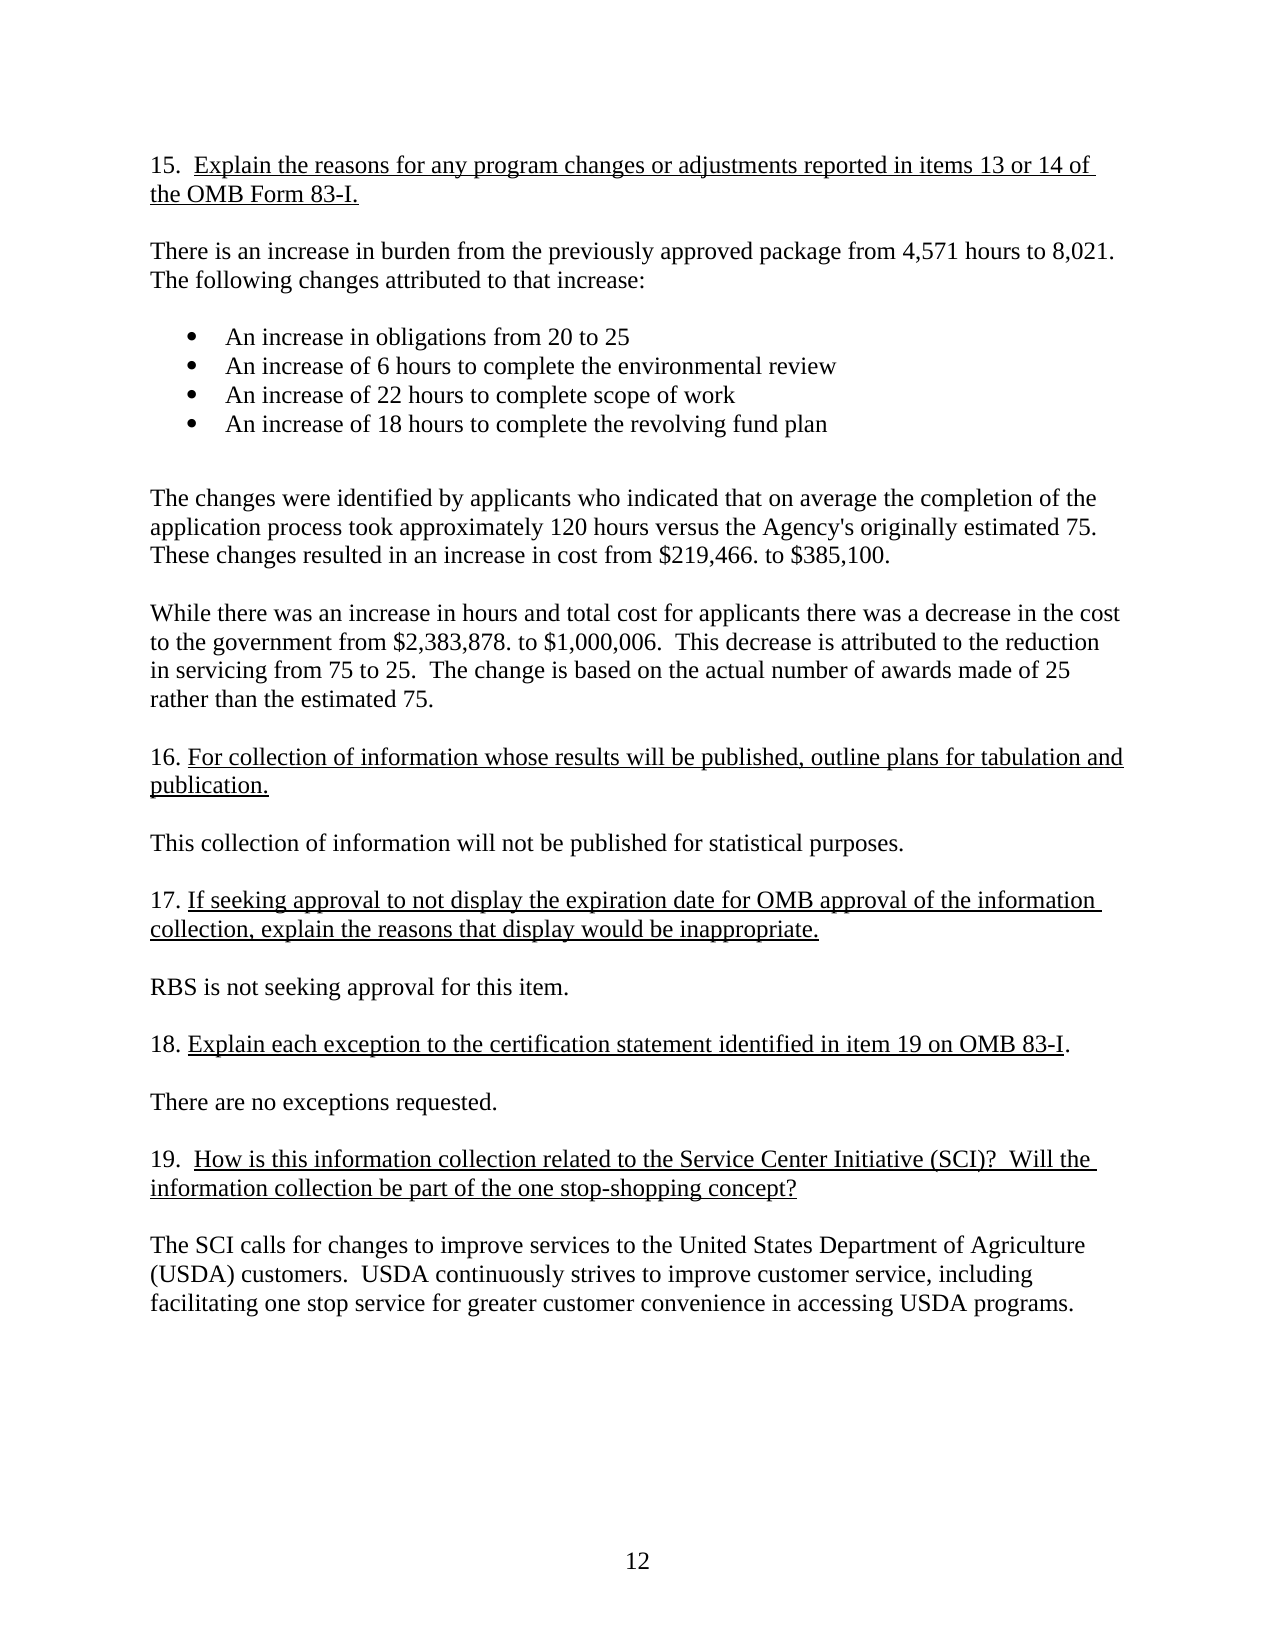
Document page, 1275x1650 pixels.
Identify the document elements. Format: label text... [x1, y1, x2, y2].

list An increase of 22 hours to complete scope of work [187, 380, 1125, 409]
list An increase in obligations from 20 to 25 [187, 322, 1125, 351]
text There is an increase in burden from the previously approved package from 4,571 hours to 8,021. The following changes attributed to that increase: [150, 236, 1125, 294]
text The changes were identified by applicants who indicated that on average the completion of the application process took approximately 120 hours versus the Agency's originally estimated 75. These changes resulted in an increase in cost from $219,466. to $385,100. [150, 483, 1125, 569]
text The SCI calls for changes to improve services to the United States Department of Agriculture (USDA) customers. USDA continuously strives to improve customer service, including facilitating one stop service for greater customer convenience in accessing USDA programs. [150, 1230, 1125, 1317]
text 18. Explain each exception to the certification statement identified in item 19 on OMB 83-I. [150, 1029, 1125, 1058]
text While there was an increase in hours and total cost for applicants there was a decrease in the cost to the government from $2,383,878. to $1,000,006. This decrease is attributed to the reduction in servicing from 75 to 25. The change is based on the actual number of awards made of 25 rather than the estimated 75. [150, 598, 1125, 713]
text 19. How is this information collection related to the Service Center Initiative (SCI)? Will the information collection be part of the one stop-shopping concept? [150, 1144, 1125, 1202]
text RBS is not seeking approval for this item. [150, 972, 1125, 1000]
list An increase of 18 hours to complete the revolving fund plan [187, 409, 1125, 437]
text There are no exceptions requested. [150, 1087, 1125, 1115]
text 16. For collection of information whose results will be published, outline plans for tabulation and publication. [150, 742, 1125, 799]
text 17. If seeking approval to not display the expiration date for OMB approval of the information collection, explain the reasons that display would be inappropriate. [150, 885, 1125, 943]
list An increase of 6 hours to complete the environmental review [187, 351, 1125, 380]
text 15. Explain the reasons for any program changes or adjustments reported in items 13 or 14 of the OMB Form 83-I. [150, 150, 1125, 207]
text This collection of information will not be published for statistical purposes. [150, 828, 1125, 857]
